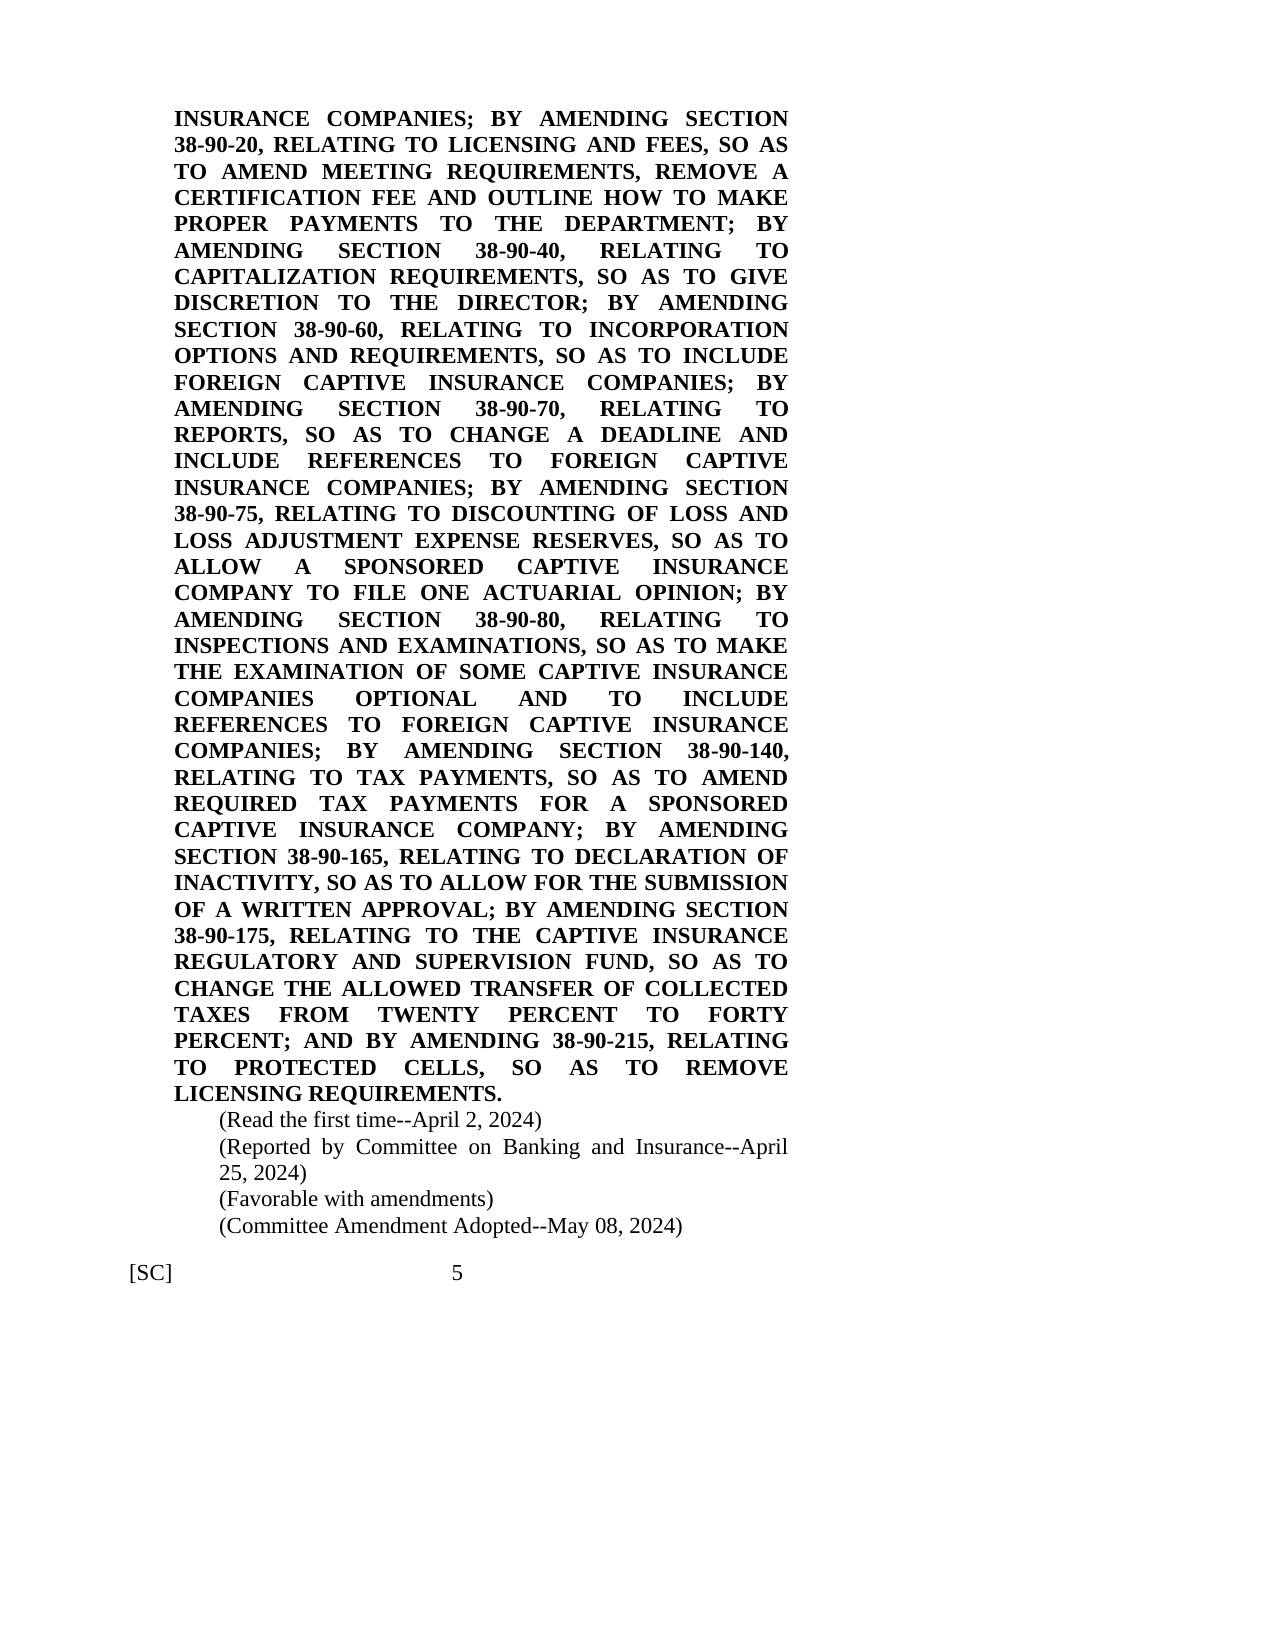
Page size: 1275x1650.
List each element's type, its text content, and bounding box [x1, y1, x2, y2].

text (Favorable with amendments) [219, 1186, 789, 1212]
text (Reported by Committee on Banking and Insurance--April 25, 2024) [219, 1133, 789, 1186]
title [129, 105, 789, 1106]
text (Committee Amendment Adopted--May 08, 2024) [219, 1212, 789, 1238]
text (Read the first time--April 2, 2024) [219, 1106, 789, 1133]
